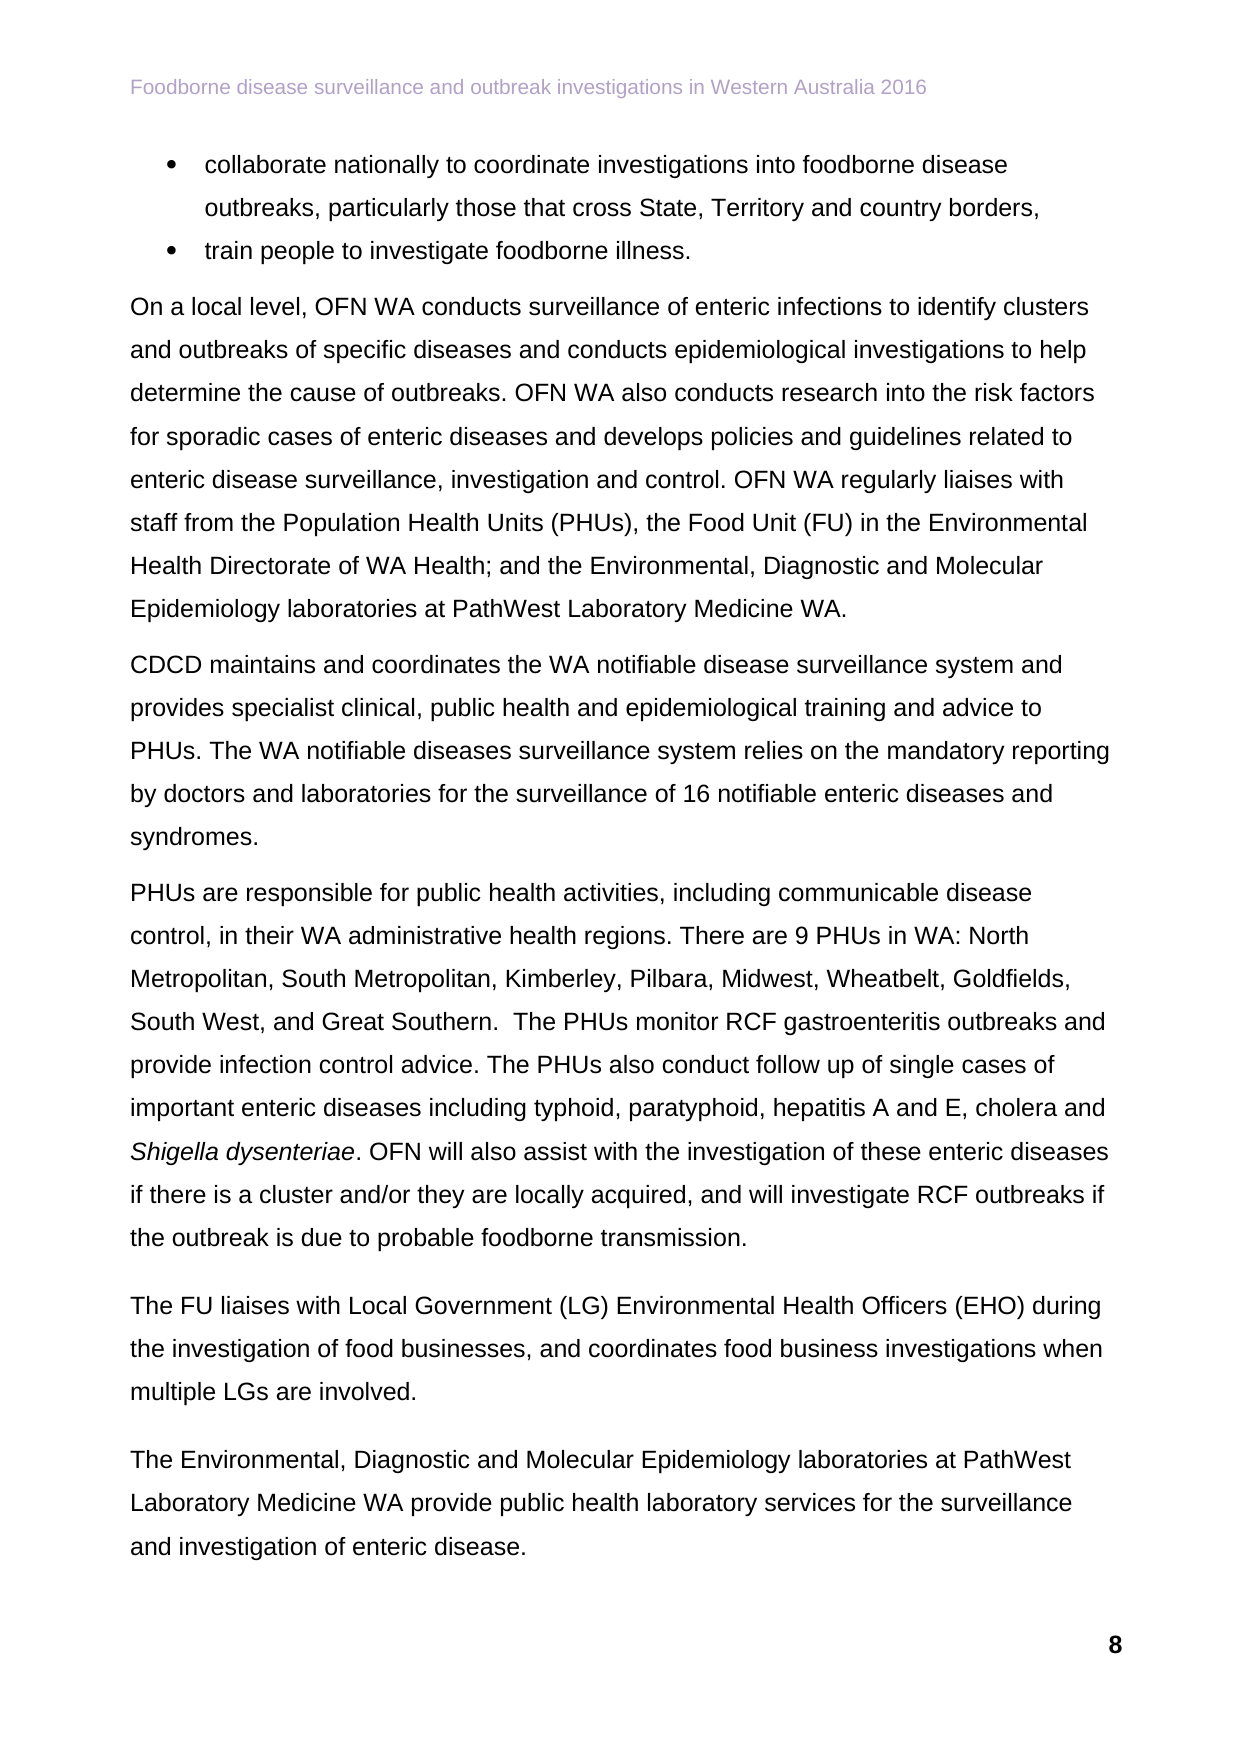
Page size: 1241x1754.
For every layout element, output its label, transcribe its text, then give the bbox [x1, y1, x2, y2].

text PHUs are responsible for public health activities, including communicable disease control, in their WA administrative health regions. There are 9 PHUs in WA: North Metropolitan, South Metropolitan, Kimberley, Pilbara, Midwest, Wheatbelt, Goldfields, South West, and Great Southern. The PHUs monitor RCF gastroenteritis outbreaks and provide infection control advice. The PHUs also conduct follow up of single cases of important enteric diseases including typhoid, paratyphoid, hepatitis A and E, cholera and Shigella dysenteriae. OFN will also assist with the investigation of these enteric diseases if there is a cluster and/or they are locally acquired, and will investigate RCF outbreaks if the outbreak is due to probable foodborne transmission. [130, 878, 1117, 1251]
text The FU liaises with Local Government (LG) Environmental Health Officers (EHO) during the investigation of food businesses, and coordinates food business investigations when multiple LGs are involved. [130, 1291, 1117, 1406]
text The Environmental, Diagnostic and Molecular Epidemiology laboratories at PathWest Laboratory Medicine WA provide public health laboratory services for the surveillance and investigation of enteric disease. [130, 1445, 1117, 1560]
text On a local level, OFN WA conducts surveillance of enteric infections to identify clusters and outbreaks of specific diseases and conducts epidemiological investigations to help determine the cause of outbreaks. OFN WA also conducts research into the risk factors for sporadic cases of enteric diseases and develops policies and guidelines related to enteric disease surveillance, investigation and control. OFN WA regularly liaises with staff from the Population Health Units (PHUs), the Food Unit (FU) in the Environmental Health Directorate of WA Health; and the Environmental, Diagnostic and Molecular Epidemiology laboratories at PathWest Laboratory Medicine WA. [130, 292, 1117, 623]
list collaborate nationally to coordinate investigations into foodborne disease outbreaks, particularly those that cross State, Territory and country borders, [167, 150, 1117, 222]
text CDCD maintains and coordinates the WA notifiable disease surveillance system and provides specialist clinical, public health and epidemiological training and advice to PHUs. The WA notifiable diseases surveillance system relies on the mandatory reporting by doctors and laboratories for the surveillance of 16 notifiable enteric diseases and syndromes. [130, 649, 1117, 851]
list train people to investigate foodborne illness. [167, 236, 1117, 265]
